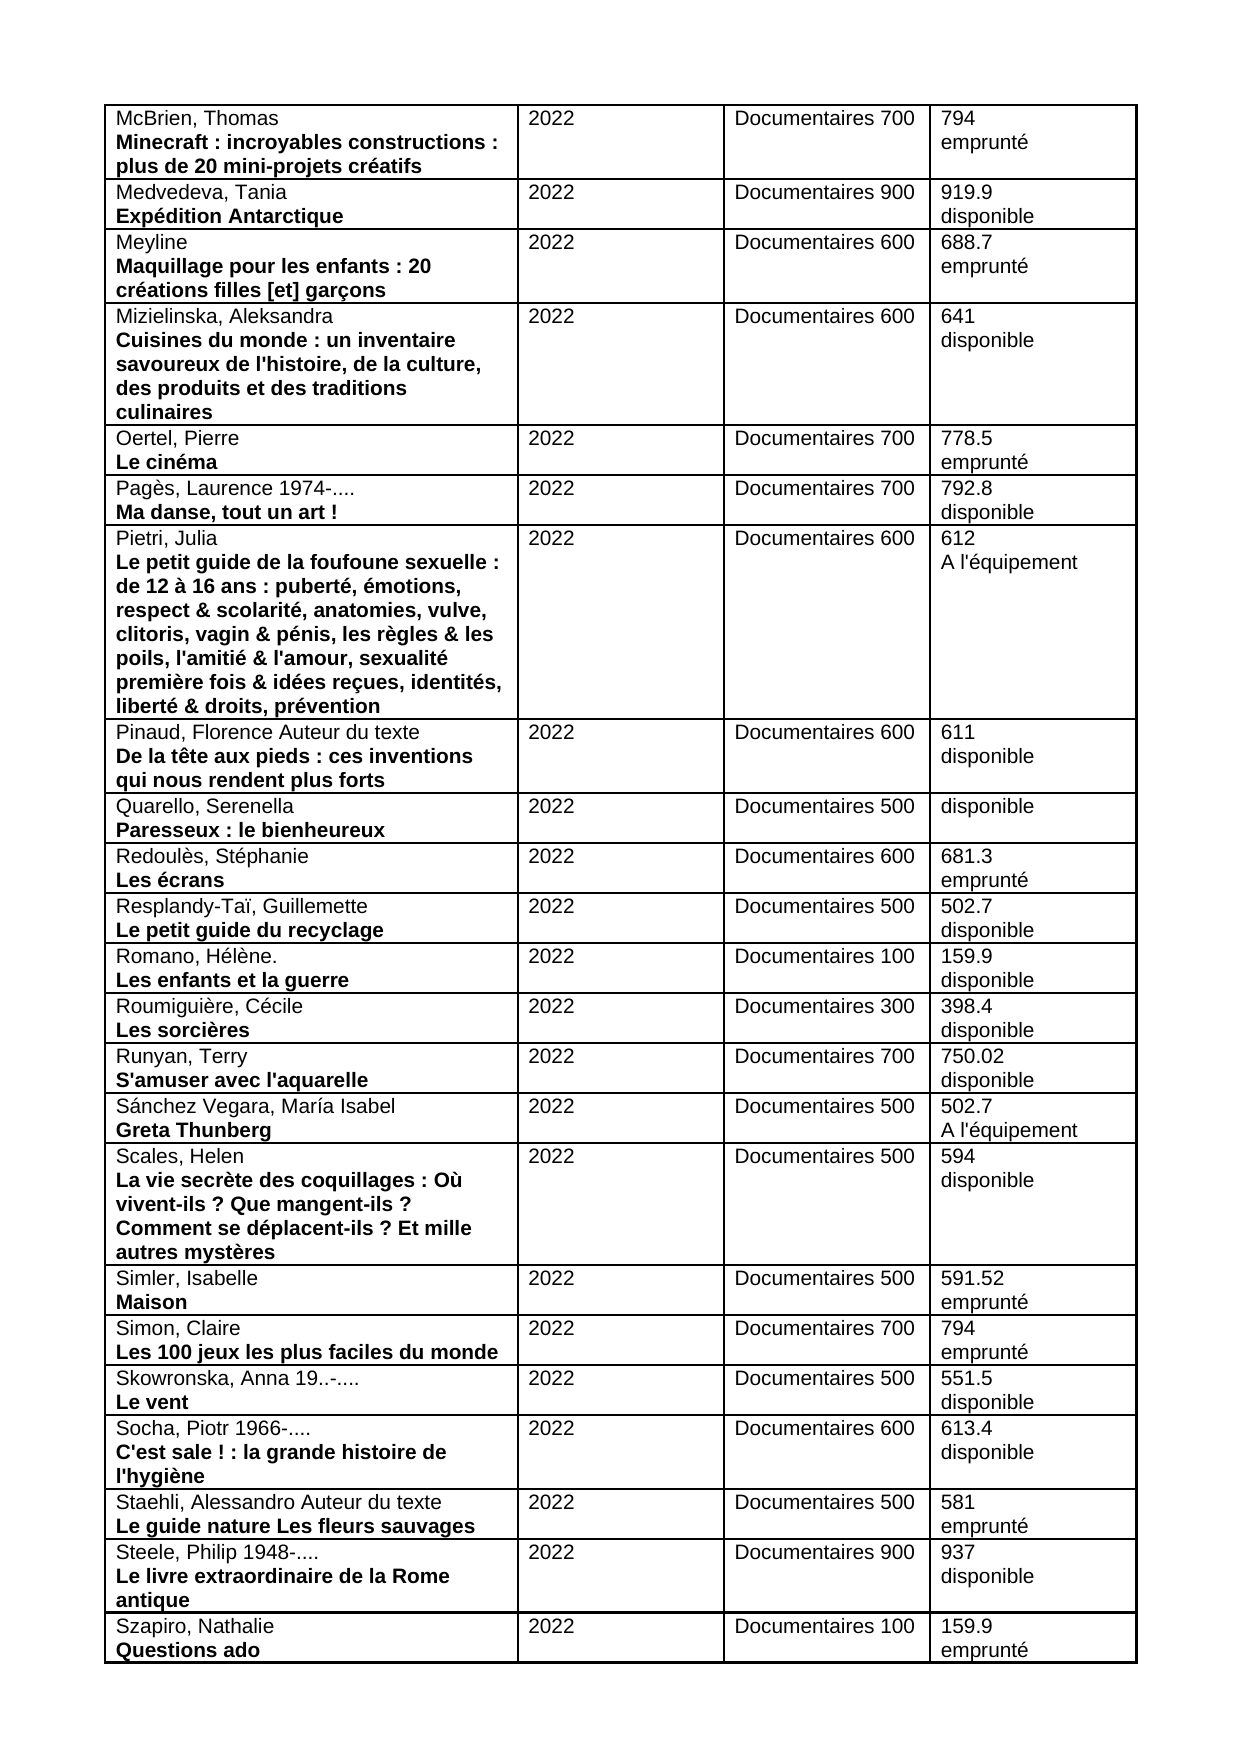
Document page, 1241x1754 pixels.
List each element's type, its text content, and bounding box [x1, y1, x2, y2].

table_cell 2022 [519, 426, 723, 474]
table_cell Resplandy-Taï, Guillemette Le petit guide du recyclage [106, 894, 517, 942]
table_cell Steele, Philip 1948-.... Le livre extraordinaire de la Rome antique [106, 1540, 517, 1611]
table_cell Documentaires 500 [725, 894, 929, 942]
table_cell 2022 [519, 476, 723, 524]
table_cell Oertel, Pierre Le cinéma [106, 426, 517, 474]
table_cell 641 disponible [931, 304, 1135, 424]
table_cell 2022 [519, 1266, 723, 1313]
table_cell 681.3 emprunté [931, 844, 1135, 892]
table_cell Documentaires 600 [725, 1416, 929, 1487]
table_cell 591.52 emprunté [931, 1266, 1135, 1313]
table_cell Documentaires 500 [725, 794, 929, 842]
table_cell Documentaires 500 [725, 1266, 929, 1313]
table_cell Documentaires 500 [725, 1366, 929, 1413]
table_cell 750.02 disponible [931, 1044, 1135, 1092]
table_cell 581 emprunté [931, 1490, 1135, 1537]
table_cell Documentaires 900 [725, 180, 929, 228]
table_cell 2022 [519, 1094, 723, 1142]
table_cell Documentaires 100 [725, 944, 929, 992]
table_cell 794 emprunté [931, 1316, 1135, 1363]
table_cell Szapiro, Nathalie Questions ado [106, 1614, 517, 1661]
table_cell 2022 [519, 1366, 723, 1413]
table_cell 2022 [519, 994, 723, 1042]
table_cell Mizielinska, Aleksandra Cuisines du monde : un inventaire savoureux de l'histoire, de la culture, des produits et des traditions culinaires [106, 304, 517, 424]
table_cell Documentaires 600 [725, 844, 929, 892]
table_cell Documentaires 500 [725, 1094, 929, 1142]
table_cell Documentaires 600 [725, 720, 929, 792]
table_cell 594 disponible [931, 1144, 1135, 1263]
table_cell 792.8 disponible [931, 476, 1135, 524]
table_cell Runyan, Terry S'amuser avec l'aquarelle [106, 1044, 517, 1092]
table_cell Documentaires 600 [725, 230, 929, 302]
table_cell Documentaires 600 [725, 304, 929, 424]
table_cell 2022 [519, 1490, 723, 1537]
table_cell 2022 [519, 526, 723, 718]
table_cell Staehli, Alessandro Auteur du texte Le guide nature Les fleurs sauvages [106, 1490, 517, 1537]
table_cell Documentaires 500 [725, 1144, 929, 1263]
table_cell 2022 [519, 1044, 723, 1092]
table_cell Pietri, Julia Le petit guide de la foufoune sexuelle : de 12 à 16 ans : puberté, émotions, respect & scolarité, anatomies, vulve, clitoris, vagin & pénis, les règles & les poils, l'amitié & l'amour, sexualité première fois & idées reçues, identités, liberté & droits, prévention [106, 526, 517, 718]
table_cell Romano, Hélène. Les enfants et la guerre [106, 944, 517, 992]
table_cell 778.5 emprunté [931, 426, 1135, 474]
table_cell 2022 [519, 894, 723, 942]
table_cell 2022 [519, 944, 723, 992]
table_cell Medvedeva, Tania Expédition Antarctique [106, 180, 517, 228]
table_cell Roumiguière, Cécile Les sorcières [106, 994, 517, 1042]
table_cell 502.7 A l'équipement [931, 1094, 1135, 1142]
table_cell 613.4 disponible [931, 1416, 1135, 1487]
table_cell 398.4 disponible [931, 994, 1135, 1042]
table_cell 937 disponible [931, 1540, 1135, 1611]
table_cell Documentaires 900 [725, 1540, 929, 1611]
table_cell Documentaires 700 [725, 426, 929, 474]
table_cell 2022 [519, 230, 723, 302]
table_cell Meyline Maquillage pour les enfants : 20 créations filles [et] garçons [106, 230, 517, 302]
table_cell 2022 [519, 1144, 723, 1263]
table_cell 612 A l'équipement [931, 526, 1135, 718]
table_cell 688.7 emprunté [931, 230, 1135, 302]
table_cell 159.9 emprunté [931, 1614, 1135, 1661]
table_cell 502.7 disponible [931, 894, 1135, 942]
table_cell Documentaires 700 [725, 476, 929, 524]
table_cell 611 disponible [931, 720, 1135, 792]
table_cell Redoulès, Stéphanie Les écrans [106, 844, 517, 892]
table_cell 159.9 disponible [931, 944, 1135, 992]
table_cell 2022 [519, 720, 723, 792]
table_cell 2022 [519, 304, 723, 424]
table_cell 919.9 disponible [931, 180, 1135, 228]
table_cell 2022 [519, 1316, 723, 1363]
table_cell Quarello, Serenella Paresseux : le bienheureux [106, 794, 517, 842]
table_cell Documentaires 700 [725, 106, 929, 178]
table_cell Documentaires 500 [725, 1490, 929, 1537]
table_cell 2022 [519, 794, 723, 842]
table_cell Documentaires 700 [725, 1316, 929, 1363]
table_cell 2022 [519, 1416, 723, 1487]
table_cell 794 emprunté [931, 106, 1135, 178]
table_cell Documentaires 100 [725, 1614, 929, 1661]
table_cell Documentaires 700 [725, 1044, 929, 1092]
table_cell McBrien, Thomas Minecraft : incroyables constructions : plus de 20 mini-projets créatifs [106, 106, 517, 178]
table_cell Socha, Piotr 1966-.... C'est sale ! : la grande histoire de l'hygiène [106, 1416, 517, 1487]
table_cell Sánchez Vegara, María Isabel Greta Thunberg [106, 1094, 517, 1142]
table_cell Skowronska, Anna 19..-.... Le vent [106, 1366, 517, 1413]
table_cell Pinaud, Florence Auteur du texte De la tête aux pieds : ces inventions qui nous rendent plus forts [106, 720, 517, 792]
table_cell disponible [931, 794, 1135, 842]
table_cell Pagès, Laurence 1974-.... Ma danse, tout un art ! [106, 476, 517, 524]
table_cell 2022 [519, 106, 723, 178]
table_cell 2022 [519, 1614, 723, 1661]
table_cell 551.5 disponible [931, 1366, 1135, 1413]
table_cell Simler, Isabelle Maison [106, 1266, 517, 1313]
table_cell 2022 [519, 1540, 723, 1611]
table_cell 2022 [519, 180, 723, 228]
table_cell Documentaires 300 [725, 994, 929, 1042]
table_cell Scales, Helen La vie secrète des coquillages : Où vivent-ils ? Que mangent-ils ? Comment se déplacent-ils ? Et mille autres mystères [106, 1144, 517, 1263]
table_cell Simon, Claire Les 100 jeux les plus faciles du monde [106, 1316, 517, 1363]
table_cell Documentaires 600 [725, 526, 929, 718]
table_cell 2022 [519, 844, 723, 892]
